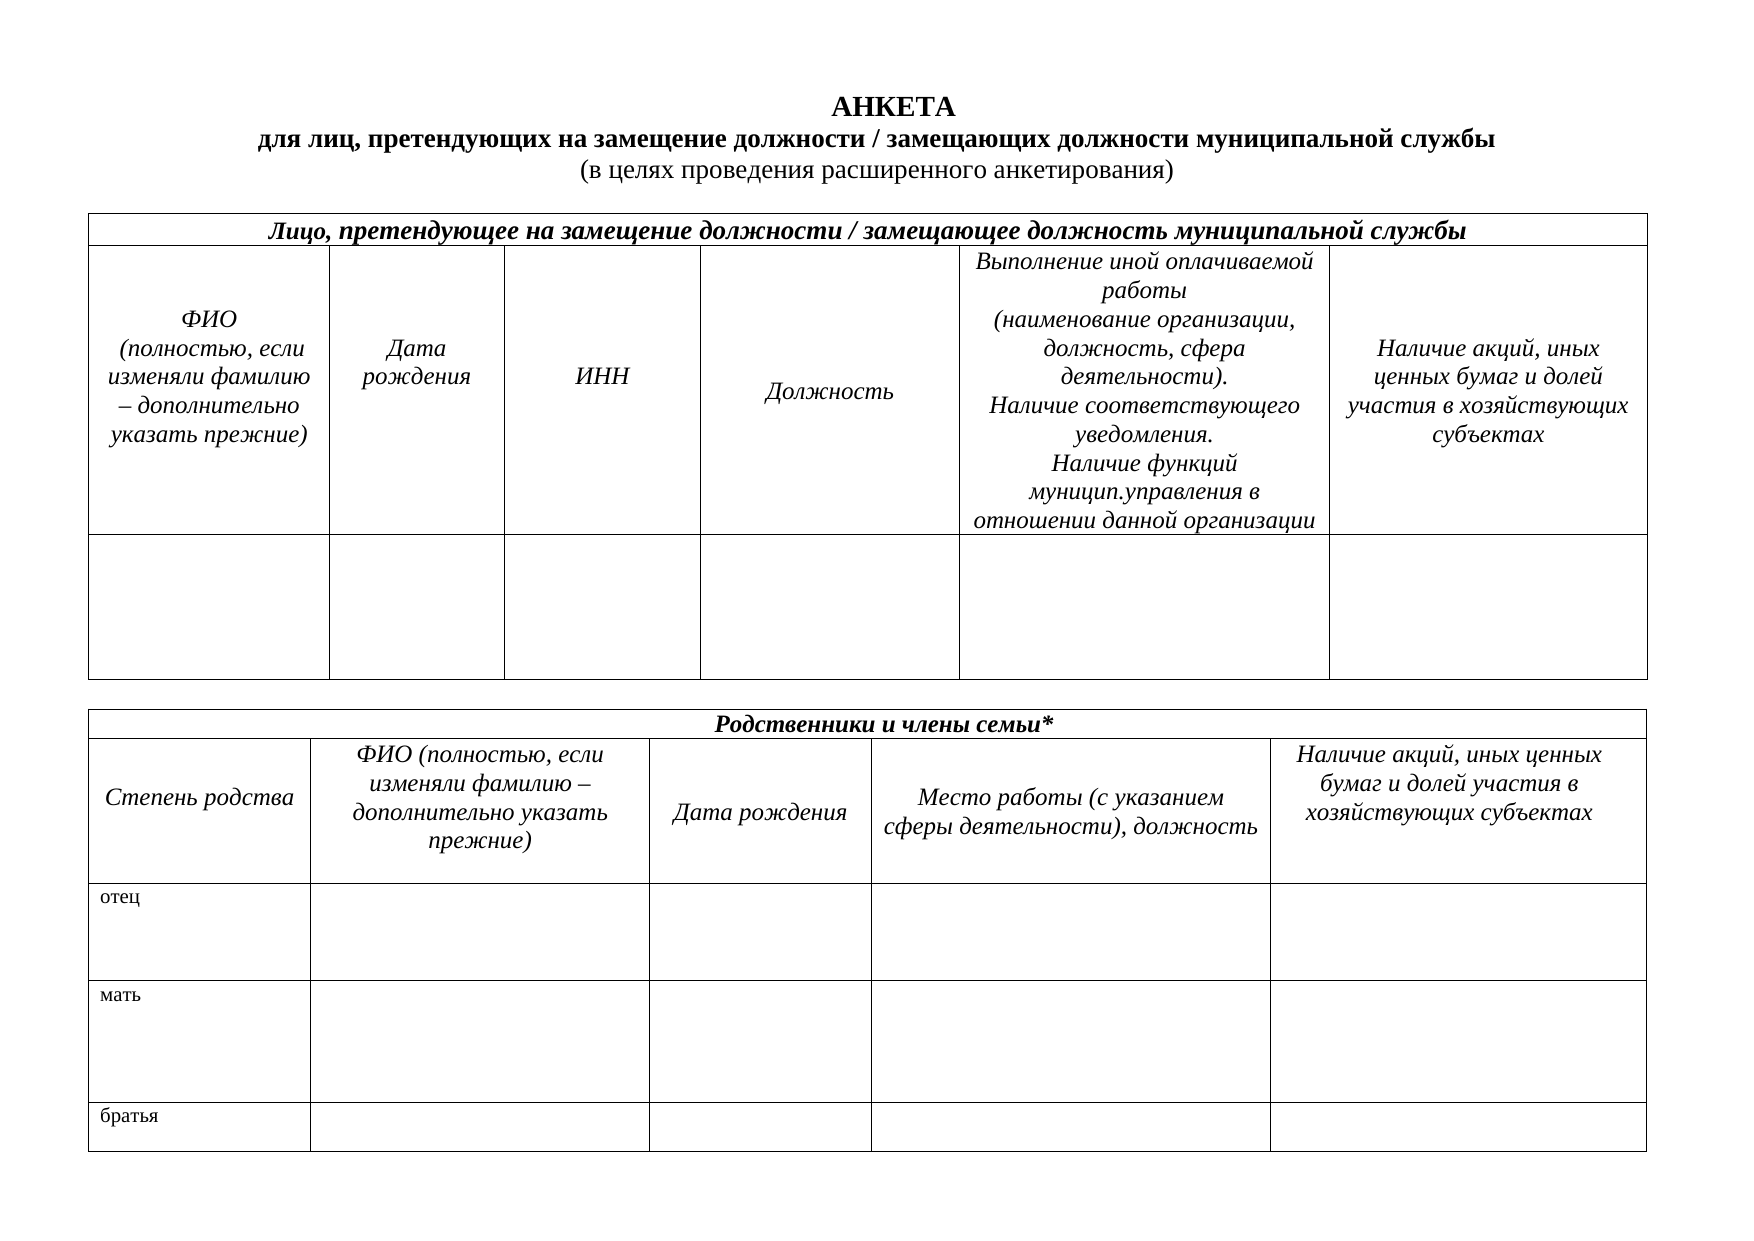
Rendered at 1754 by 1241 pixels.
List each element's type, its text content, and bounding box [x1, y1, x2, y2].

text для лиц, претендующих на замещение должности / замещающих должности муниципальной службы [118, 122, 1636, 153]
table_cell Наличие акций, иных ценных бумаг и долей участия в хозяйствующих субъектах [1330, 246, 1647, 534]
table_cell ИНН [505, 246, 700, 534]
table_cell [960, 535, 1329, 679]
table_cell [311, 1103, 649, 1151]
table_cell [89, 535, 329, 679]
table_cell [505, 535, 700, 679]
table_header Родственники и члены семьи* [89, 710, 1646, 738]
table_cell Выполнение иной оплачиваемой работы (наименование организации, должность, сфера деятельности). Наличие соответствующего уведомления. Наличие функций муницип.управления в отношении данной организации [960, 246, 1329, 534]
table_cell Степень родства [89, 739, 310, 883]
table_cell [650, 884, 871, 980]
table_cell Место работы (с указанием сферы деятельности), должность [872, 739, 1270, 883]
table_cell [650, 981, 871, 1102]
table_cell Наличие акций, иных ценных бумаг и долей участия в хозяйствующих субъектах [1271, 739, 1646, 883]
table_cell [311, 981, 649, 1102]
table_cell [1271, 1103, 1646, 1151]
table_cell ФИО (полностью, если изменяли фамилию – дополнительно указать прежние) [89, 246, 329, 534]
table_cell братья [89, 1103, 310, 1151]
table_cell [1271, 884, 1646, 980]
table_cell ФИО (полностью, если изменяли фамилию –дополнительно указать прежние) [311, 739, 649, 883]
table_cell Дата рождения [650, 739, 871, 883]
table_cell [650, 1103, 871, 1151]
table_cell [701, 535, 959, 679]
table_cell [872, 1103, 1270, 1151]
table_header Лицо, претендующее на замещение должности / замещающее должность муниципальной службы [89, 214, 1647, 245]
table_cell [311, 884, 649, 980]
table_cell отец [89, 884, 310, 980]
text (в целях проведения расширенного анкетирования) [118, 153, 1636, 184]
table_cell мать [89, 981, 310, 1102]
text АНКЕТА [118, 89, 1668, 122]
table_cell [872, 884, 1270, 980]
table_cell [1330, 535, 1647, 679]
table_cell [1271, 981, 1646, 1102]
table_cell Должность [701, 246, 959, 534]
table_cell [872, 981, 1270, 1102]
table_cell [330, 535, 504, 679]
table_cell Дата рождения [330, 246, 504, 534]
